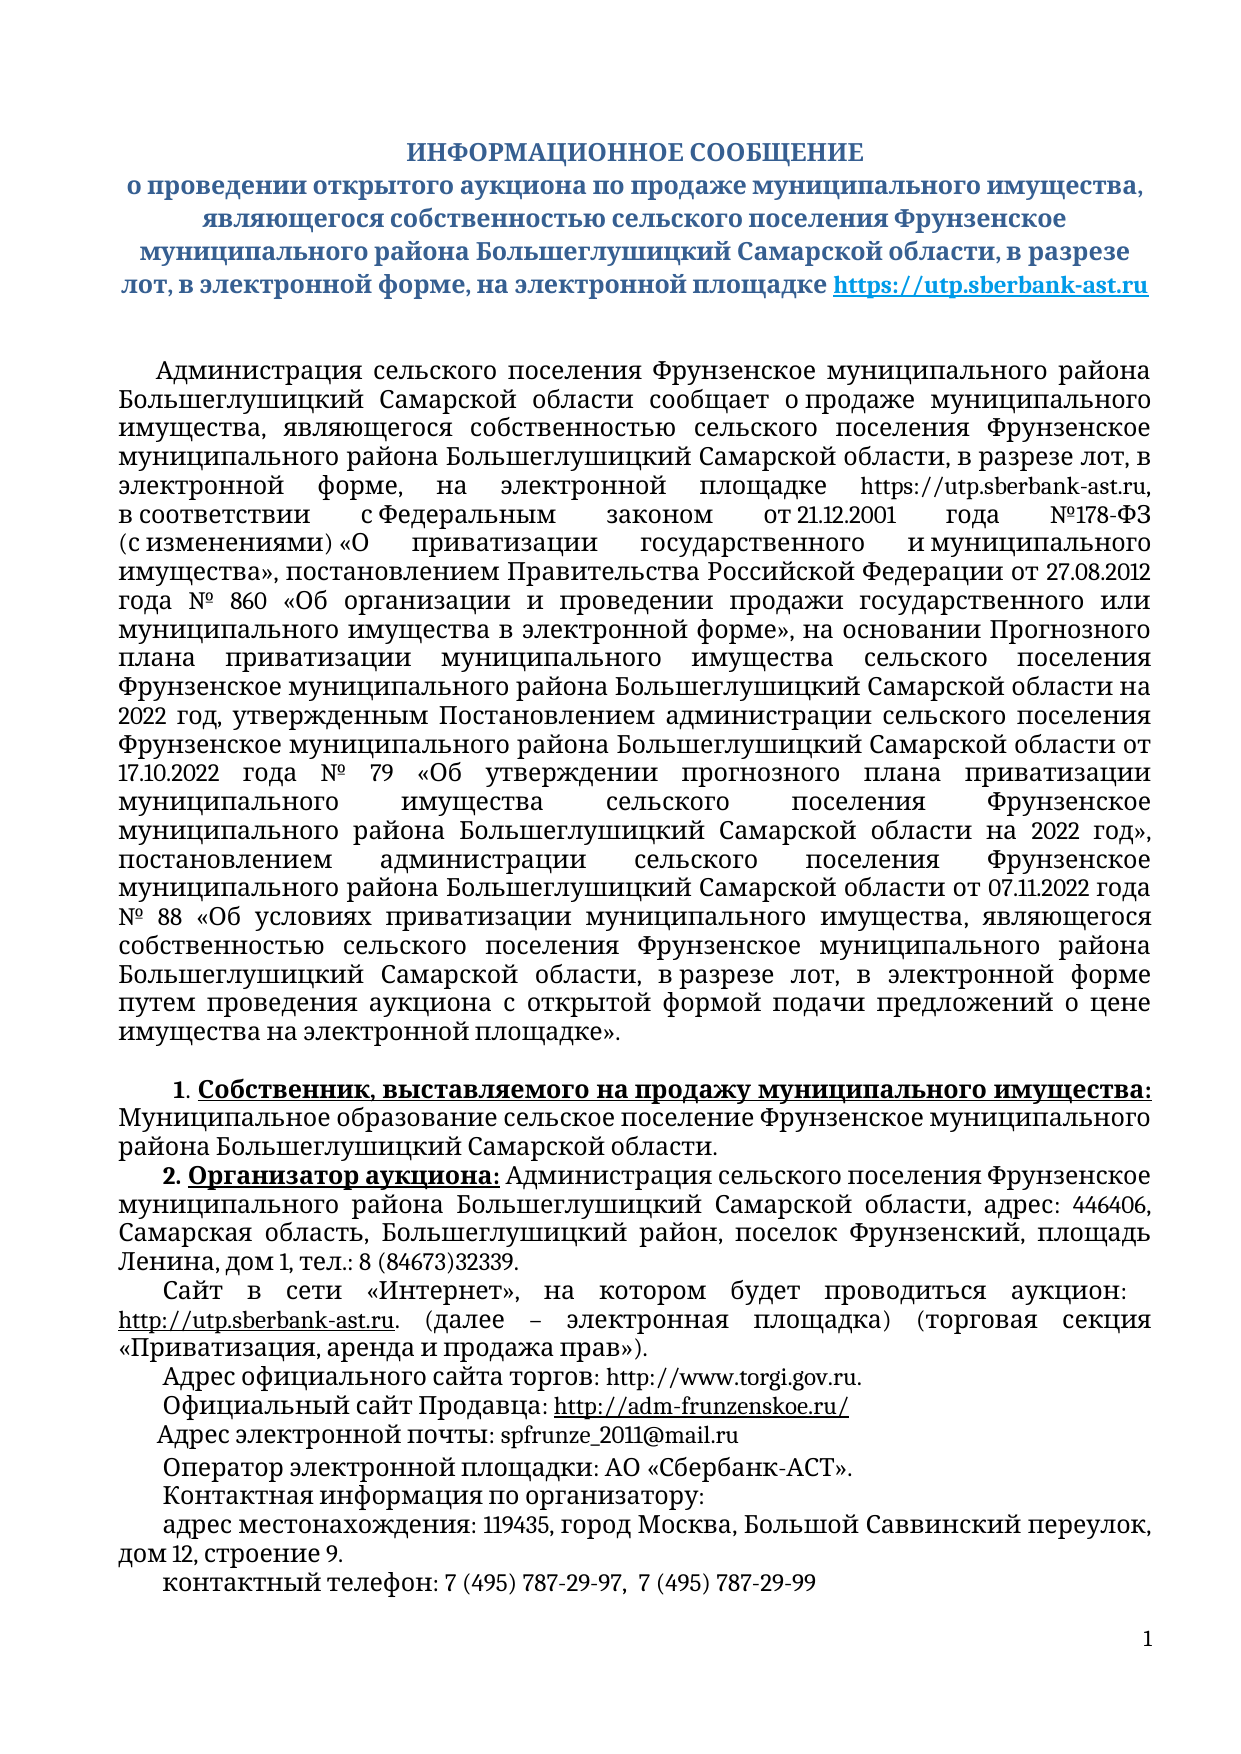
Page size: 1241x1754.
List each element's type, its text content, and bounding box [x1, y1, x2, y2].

text Адрес официального сайта торгов: http://www.torgi.gov.ru. [118, 1363, 1152, 1392]
text 1. Собственник, выставляемого на продажу муниципального имущества: Муниципальное образование сельское поселение Фрунзенское муниципального района Большеглушицкий Самарской области. [118, 1076, 1152, 1162]
text Администрация сельского поселения Фрунзенское муниципального района Большеглушицкий Самарской области сообщает о продаже муниципального имущества, являющегося собственностью сельского поселения Фрунзенское муниципального района Большеглушицкий Самарской области, в разрезе лот, в электронной форме, на электронной площадке https://utp.sberbank-ast.ru, в соответствии с Федеральным законом от 21.12.2001 года №178-ФЗ (с изменениями) «О приватизации государственного и муниципального имущества», постановлением Правительства Российской Федерации от 27.08.2012 года № 860 «Об организации и проведении продажи государственного или муниципального имущества в электронной форме», на основании Прогнозного плана приватизации муниципального имущества сельского поселения Фрунзенское муниципального района Большеглушицкий Самарской области на 2022 год, утвержденным Постановлением администрации сельского поселения Фрунзенское муниципального района Большеглушицкий Самарской области от 17.10.2022 года № 79 «Об утверждении прогнозного плана приватизации муниципального имущества сельского поселения Фрунзенское муниципального района Большеглушицкий Самарской области на 2022 год», постановлением администрации сельского поселения Фрунзенское муниципального района Большеглушицкий Самарской области от 07.11.2022 года № 88 «Об условиях приватизации муниципального имущества, являющегося собственностью сельского поселения Фрунзенское муниципального района Большеглушицкий Самарской области, в разрезе лот, в электронной форме путем проведения аукциона с открытой формой подачи предложений о цене имущества на электронной площадке». [118, 357, 1152, 1047]
text контактный телефон: 7 (495) 787-29-97, 7 (495) 787-29-99 [118, 1568, 1152, 1597]
text Контактная информация по организатору: [118, 1482, 1152, 1511]
text Официальный сайт Продавца: http://adm-frunzenskoe.ru/ [118, 1392, 1152, 1421]
text Адрес электронной почты: spfrunze_2011@mail.ru [118, 1421, 1152, 1449]
text Оператор электронной площадки: АО «Сбербанк-АСТ». [118, 1453, 1152, 1482]
text Сайт в сети «Интернет», на котором будет проводиться аукцион: http://utp.sberbank-ast.ru. (далее – электронная площадка) (торговая секция «Приватизация, аренда и продажа прав»). [118, 1277, 1152, 1363]
text 2. Организатор аукциона: Администрация сельского поселения Фрунзенское муниципального района Большеглушицкий Самарской области, адрес: 446406, Самарская область, Большеглушицкий район, поселок Фрунзенский, площадь Ленина, дом 1, тел.: 8 (84673)32339. [118, 1162, 1152, 1277]
subtitle ИНФОРМАЦИОННОЕ СООБЩЕНИЕ о проведении открытого аукциона по продаже муниципального имущества, являющегося собственностью сельского поселения Фрунзенское муниципального района Большеглушицкий Самарской области, в разрезе лот, в электронной форме, на электронной площадке https://utp.sberbank-ast.ru [118, 139, 1152, 299]
text адрес местонахождения: 119435, город Москва, Большой Саввинский переулок, дом 12, строение 9. [118, 1511, 1152, 1568]
